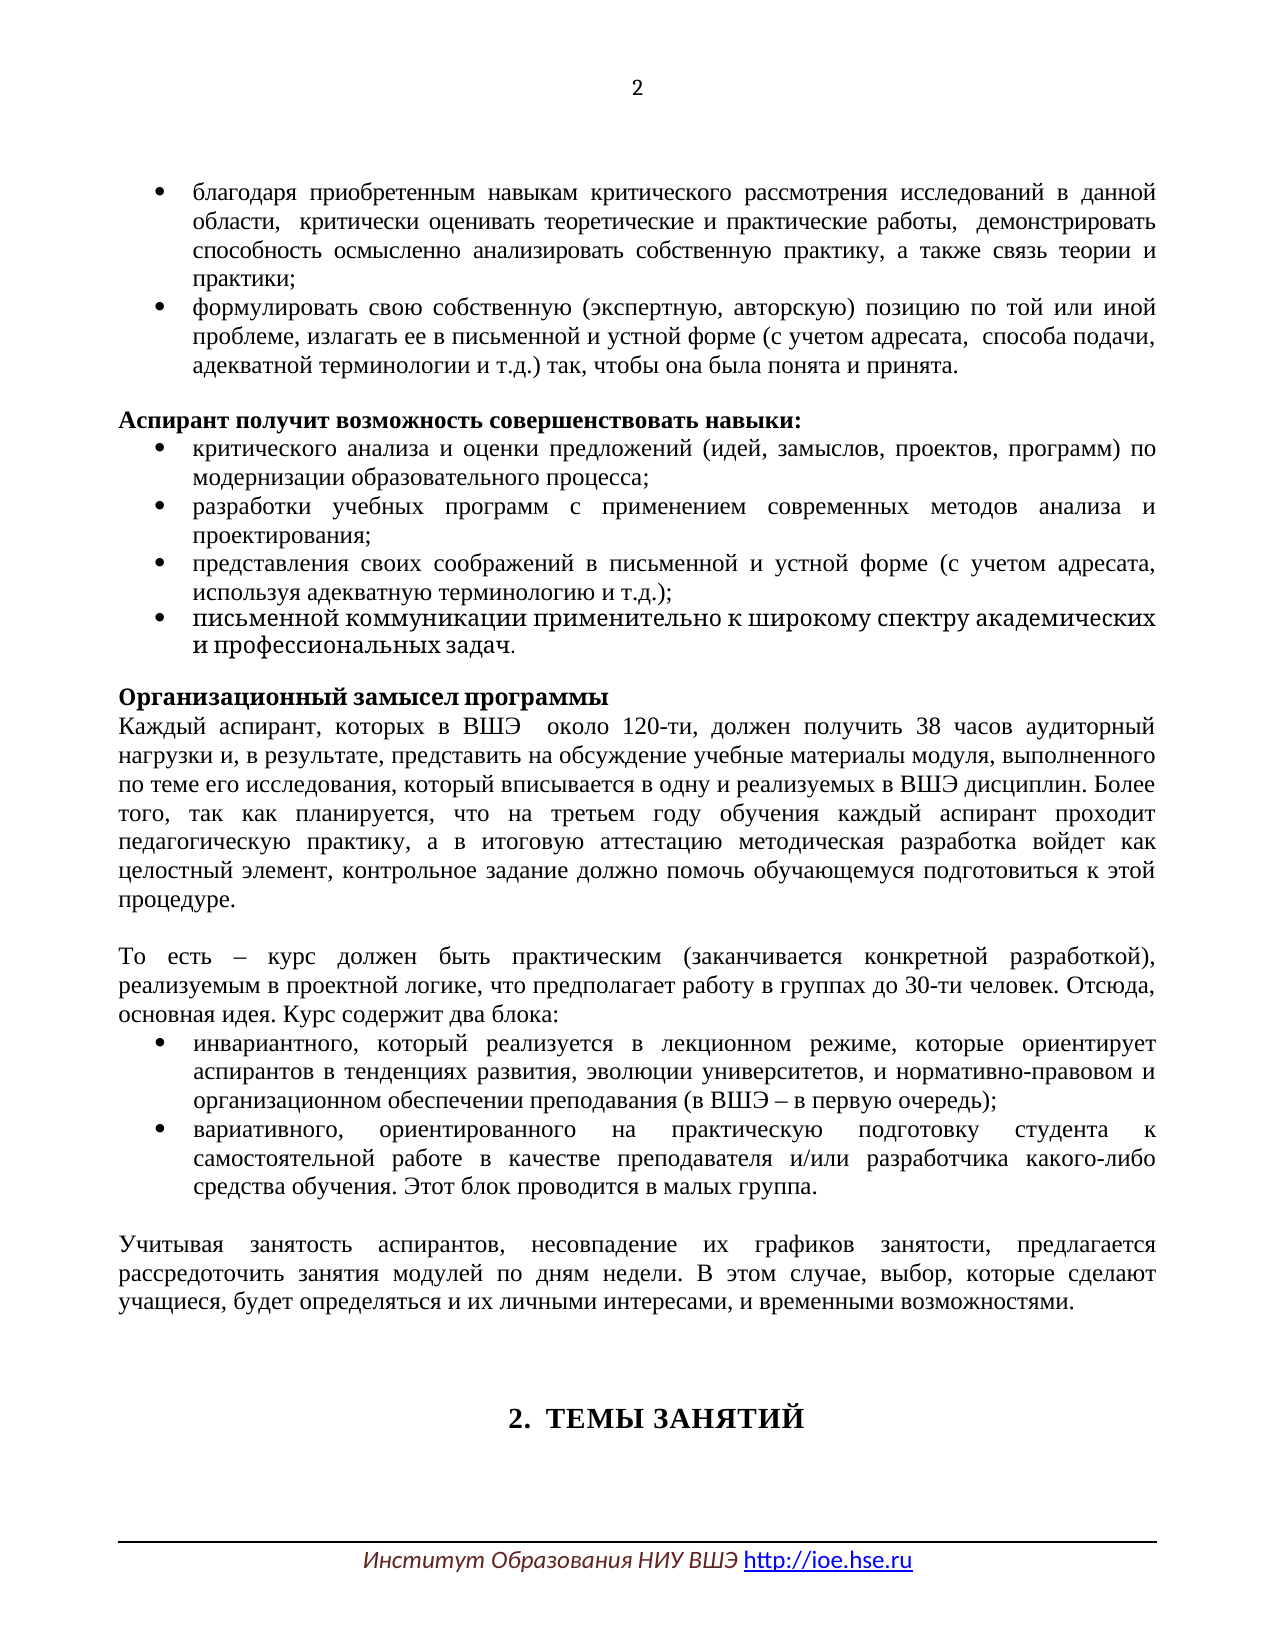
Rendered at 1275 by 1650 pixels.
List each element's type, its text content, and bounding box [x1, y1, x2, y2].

text Аспирант получит возможность совершенствовать навыки: [118, 405, 1157, 433]
list вариативного, ориентированного на практическую подготовку студента к самостоятельной работе в качестве преподавателя и/или разработчика какого-либо средства обучения. Этот блок проводится в малых группа. [156, 1114, 1157, 1200]
list разработки учебных программ с применением современных методов анализа и проектирования; [155, 491, 1157, 548]
list письменной коммуникации применительно к широкому спектру академических и профессиональных задач. [155, 606, 1157, 659]
list формулировать свою собственную (экспертную, авторскую) позицию по той или иной проблеме, излагать ее в письменной и устной форме (с учетом адресата, способа подачи, адекватной терминологии и т.д.) так, чтобы она была понята и принята. [155, 292, 1157, 378]
list представления своих соображений в письменной и устной форме (с учетом адресата, используя адекватную терминологию и т.д.); [155, 548, 1157, 606]
list инвариантного, который реализуется в лекционном режиме, которые ориентирует аспирантов в тенденциях развития, эволюции университетов, и нормативно-правовом и организационном обеспечении преподавания (в ВШЭ – в первую очередь); [156, 1028, 1157, 1114]
text То есть – курс должен быть практическим (заканчивается конкретной разработкой), реализуемым в проектной логике, что предполагает работу в группах до 30-ти человек. Отсюда, основная идея. Курс содержит два блока: [118, 941, 1157, 1028]
list благодаря приобретенным навыкам критического рассмотрения исследований в данной области, критически оценивать теоретические и практические работы, демонстрировать способность осмысленно анализировать собственную практику, а также связь теории и практики; [155, 177, 1157, 292]
text Учитывая занятость аспирантов, несовпадение их графиков занятости, предлагается рассредоточить занятия модулей по дням недели. В этом случае, выбор, которые сделают учащиеся, будет определяться и их личными интересами, и временными возможностями. [118, 1229, 1157, 1315]
list ТЕМЫ ЗАНЯТИЙ [156, 1401, 1157, 1435]
text Каждый аспирант, которых в ВШЭ около 120-ти, должен получить 38 часов аудиторный нагрузки и, в результате, представить на обсуждение учебные материалы модуля, выполненного по теме его исследования, который вписывается в одну и реализуемых в ВШЭ дисциплин. Более того, так как планируется, что на третьем году обучения каждый аспирант проходит педагогическую практику, а в итоговую аттестацию методическая разработка войдет как целостный элемент, контрольное задание должно помочь обучающемуся подготовиться к этой процедуре. [118, 711, 1157, 913]
text Организационный замысел программы [118, 685, 1157, 711]
list критического анализа и оценки предложений (идей, замыслов, проектов, программ) по модернизации образовательного процесса; [155, 433, 1157, 491]
